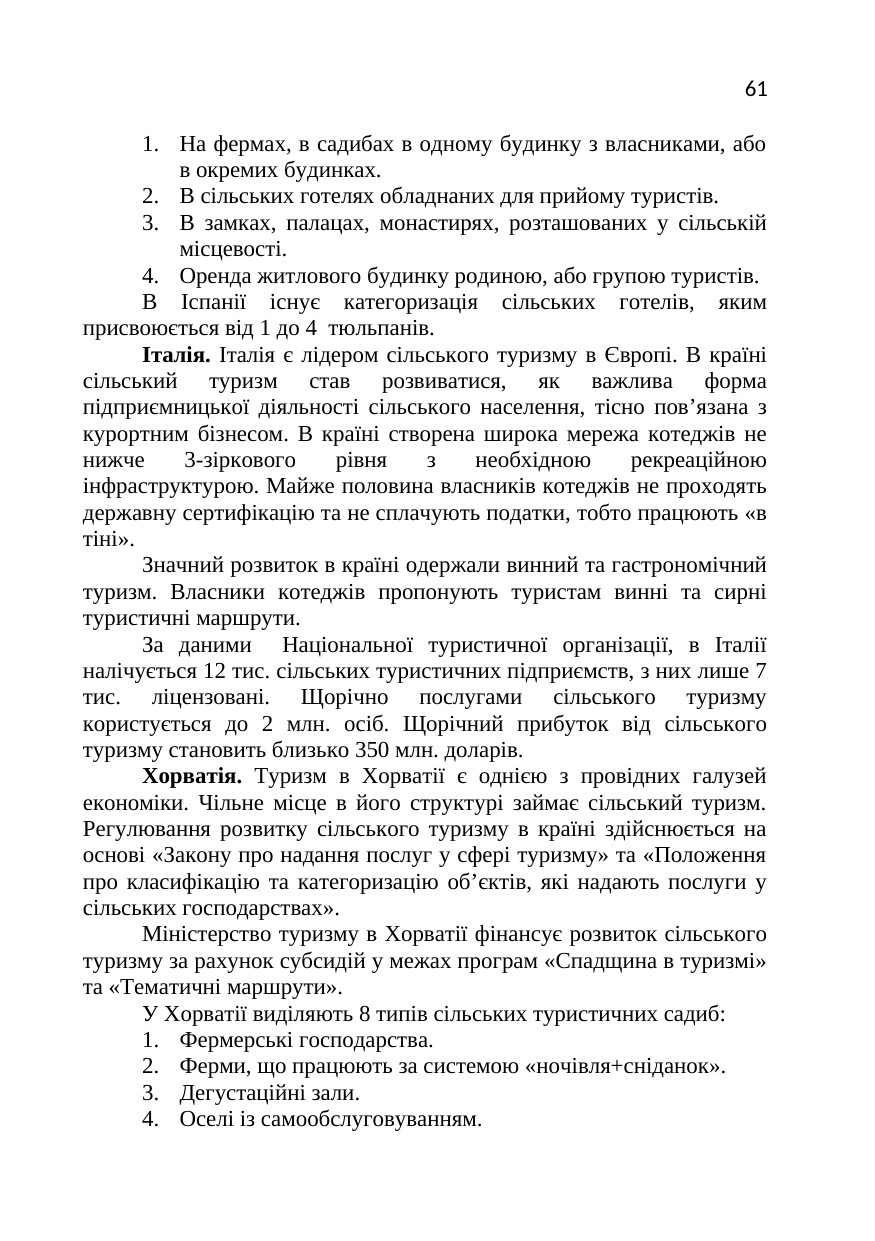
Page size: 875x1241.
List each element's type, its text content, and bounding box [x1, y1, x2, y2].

list В сільських готелях обладнаних для прийому туристів. [142, 183, 768, 209]
list Оренда житлового будинку родиною, або групою туристів. [142, 262, 768, 288]
list Ферми, що працюють за системою «ночівля+сніданок». [142, 1052, 768, 1079]
list В замках, палацах, монастирях, розташованих у сільській місцевості. [142, 209, 768, 262]
text У Хорватії виділяють 8 типів сільських туристичних садиб: [83, 999, 768, 1026]
text Хорватія. Туризм в Хорватії є однією з провідних галузей економіки. Чільне місце в його структурі займає сільський туризм. Регулювання розвитку сільського туризму в країні здійснюється на основі «Закону про надання послуг у сфері туризму» та «Положення про класифікацію та категоризацію об’єктів, які надають послуги у сільських господарствах». [83, 762, 768, 921]
text Італія. Італія є лідером сільського туризму в Європі. В країні сільський туризм став розвиватися, як важлива форма підприємницької діяльності сільського населення, тісно пов’язана з курортним бізнесом. В країні створена широка мережа котеджів не нижче 3-зіркового рівня з необхідною рекреаційною інфраструктурою. Майже половина власників котеджів не проходять державну сертифікацію та не сплачують податки, тобто працюють «в тіні». [83, 341, 768, 552]
text Міністерство туризму в Хорватії фінансує розвиток сільського туризму за рахунок субсидій у межах програм «Спадщина в туризмі» та «Тематичні маршрути». [83, 921, 768, 999]
text Значний розвиток в країні одержали винний та гастрономічний туризм. Власники котеджів пропонують туристам винні та сирні туристичні маршрути. [83, 552, 768, 631]
list Оселі із самообслуговуванням. [142, 1105, 768, 1131]
text За даними Національної туристичної організації, в Італії налічується 12 тис. сільських туристичних підприємств, з них лише 7 тис. ліцензовані. Щорічно послугами сільського туризму користується до 2 млн. осіб. Щорічний прибуток від сільського туризму становить близько 350 млн. доларів. [83, 631, 768, 762]
text В Іспанії існує категоризація сільських готелів, яким присвоюється від 1 до 4 тюльпанів. [83, 288, 768, 341]
list Дегустаційні зали. [142, 1079, 768, 1105]
list На фермах, в садибах в одному будинку з власниками, або в окремих будинках. [142, 130, 768, 183]
list Фермерські господарства. [142, 1026, 768, 1052]
